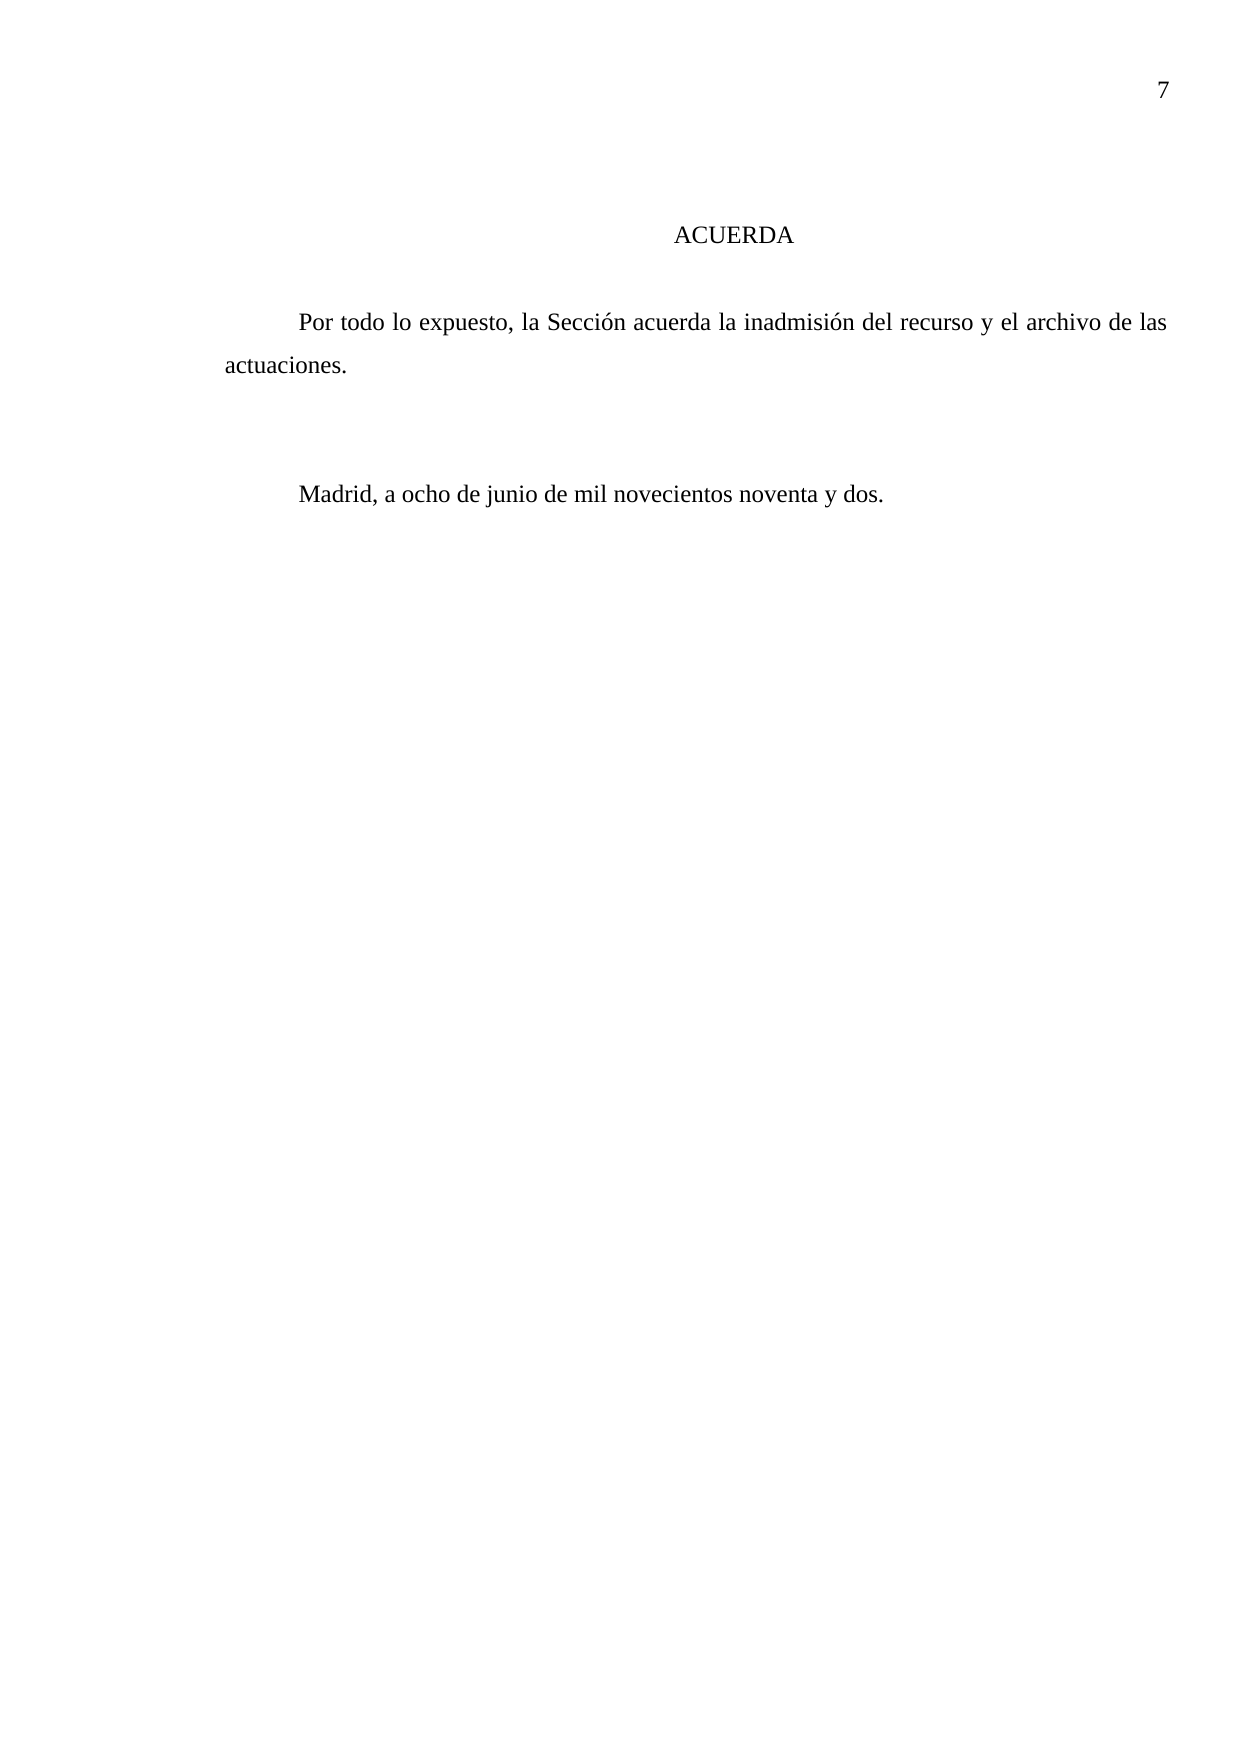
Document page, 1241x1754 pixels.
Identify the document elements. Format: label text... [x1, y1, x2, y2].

text Madrid, a ocho de junio de mil novecientos noventa y dos. [224, 479, 1169, 508]
text Por todo lo expuesto, la Sección acuerda la inadmisión del recurso y el archivo de las actuaciones. [224, 307, 1169, 378]
text ACUERDA [224, 220, 1169, 249]
